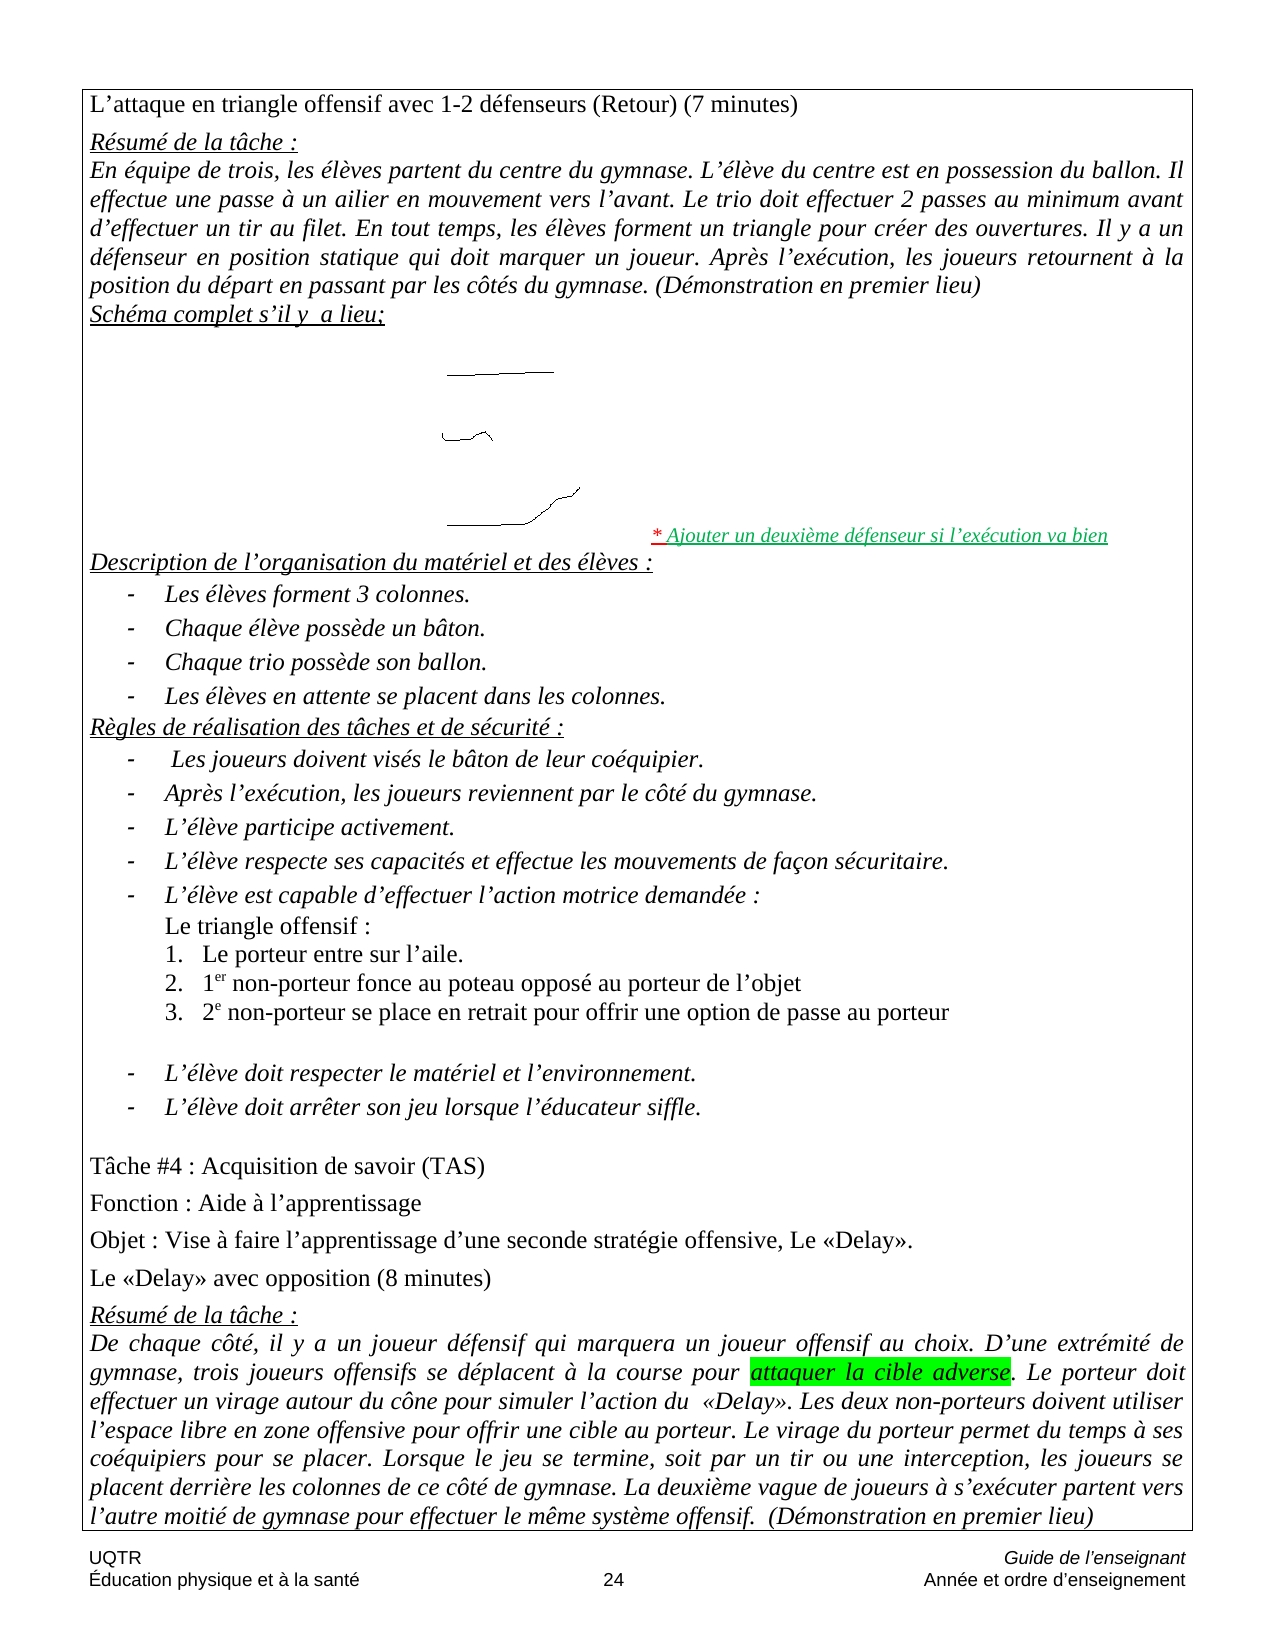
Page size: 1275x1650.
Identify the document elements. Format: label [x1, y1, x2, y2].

table_cell [83, 90, 1192, 1530]
